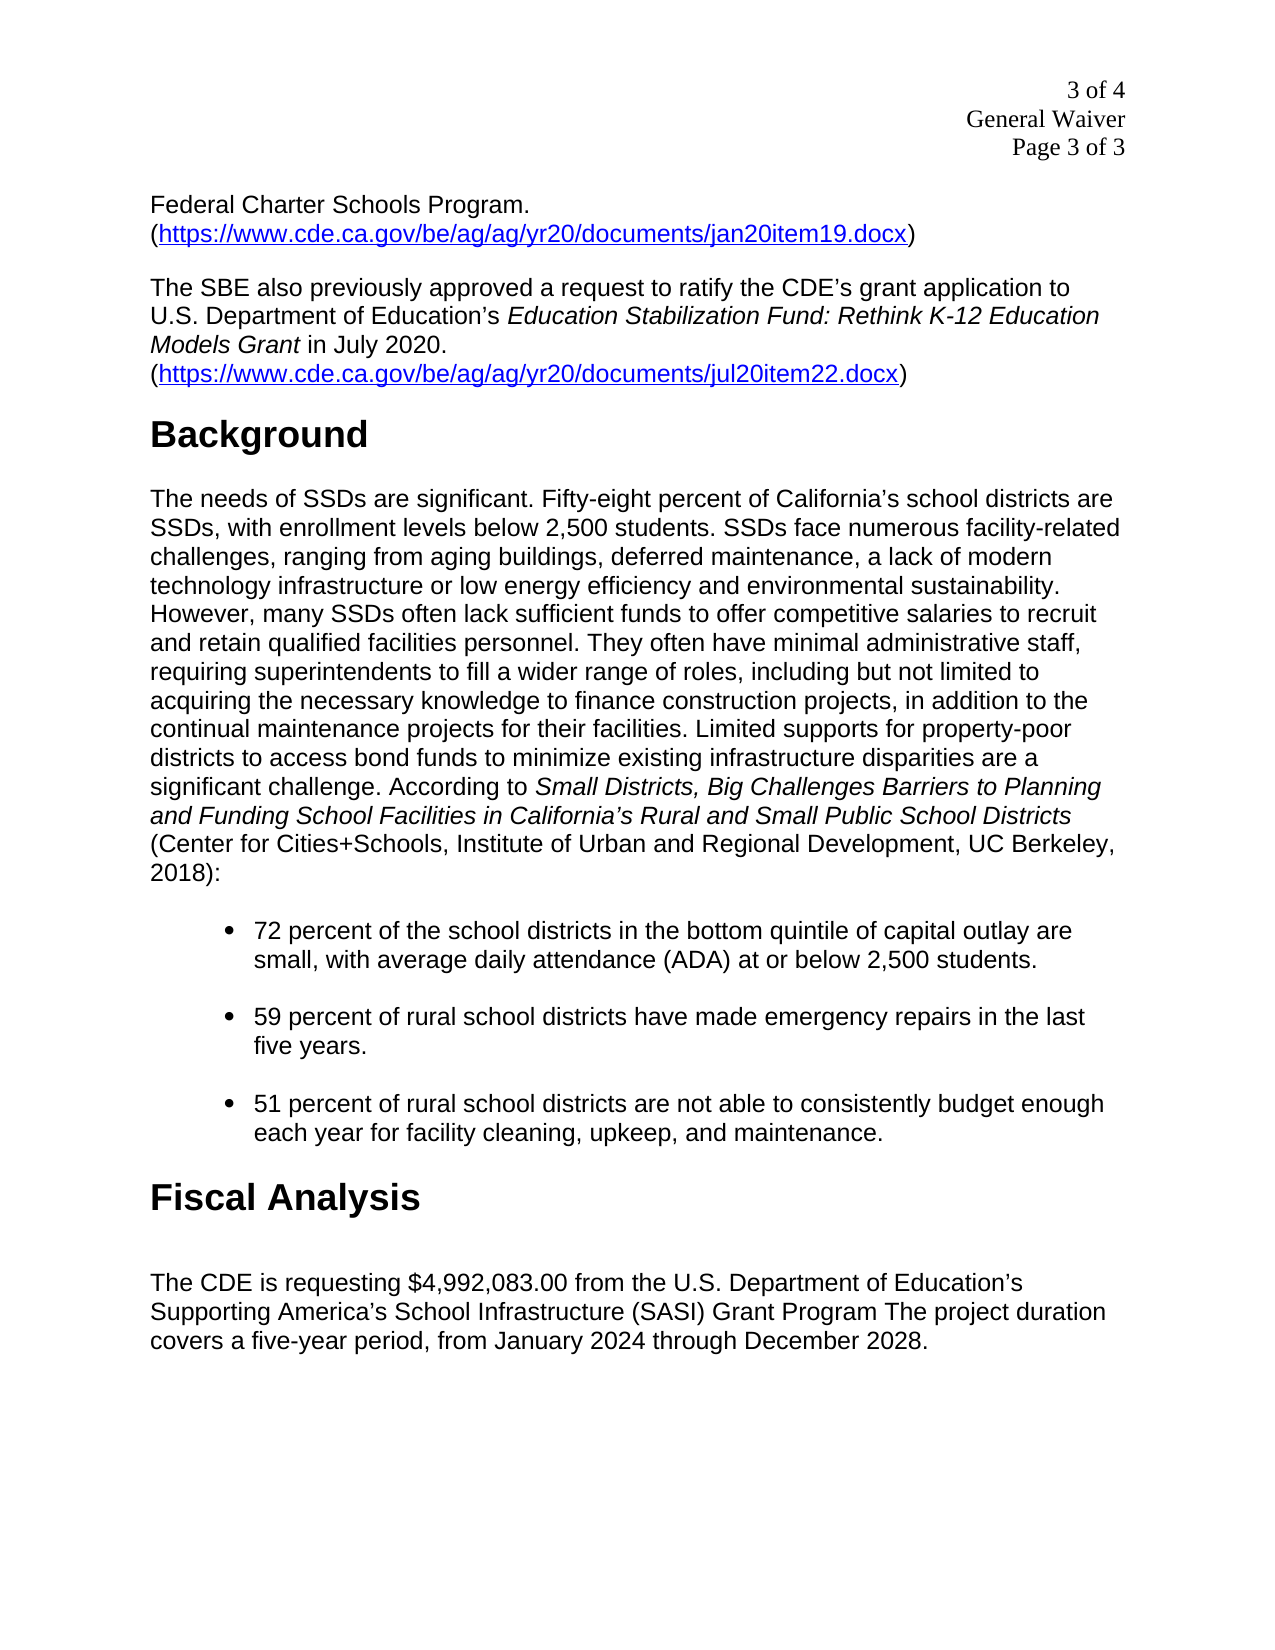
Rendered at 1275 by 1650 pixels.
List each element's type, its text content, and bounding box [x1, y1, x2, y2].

list 59 percent of rural school districts have made emergency repairs in the last five years. [225, 1002, 1125, 1060]
text Fiscal Analysis [150, 1175, 1125, 1218]
text Background [150, 412, 1125, 456]
text The SBE also previously approved a request to ratify the CDE’s grant application to U.S. Department of Education’s Education Stabilization Fund: Rethink K-12 Education Models Grant in July 2020. (https://www.cde.ca.gov/be/ag/ag/yr20/documents/jul20item22.docx) [150, 272, 1125, 387]
text The needs of SSDs are significant. Fifty-eight percent of California’s school districts are SSDs, with enrollment levels below 2,500 students. SSDs face numerous facility-related challenges, ranging from aging buildings, deferred maintenance, a lack of modern technology infrastructure or low energy efficiency and environmental sustainability. However, many SSDs often lack sufficient funds to offer competitive salaries to recruit and retain qualified facilities personnel. They often have minimal administrative staff, requiring superintendents to fill a wider range of roles, including but not limited to acquiring the necessary knowledge to finance construction projects, in addition to the continual maintenance projects for their facilities. Limited supports for property-poor districts to access bond funds to minimize existing infrastructure disparities are a significant challenge. According to Small Districts, Big Challenges Barriers to Planning and Funding School Facilities in California’s Rural and Small Public School Districts (Center for Cities+Schools, Institute of Urban and Regional Development, UC Berkeley, 2018): [150, 484, 1125, 887]
list 51 percent of rural school districts are not able to consistently budget enough each year for facility cleaning, upkeep, and maintenance. [225, 1089, 1125, 1146]
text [150, 190, 1125, 247]
list 72 percent of the school districts in the bottom quintile of capital outlay are small, with average daily attendance (ADA) at or below 2,500 students. [225, 916, 1125, 974]
subtitle The CDE is requesting $4,992,083.00 from the U.S. Department of Education’s Supporting America’s School Infrastructure (SASI) Grant Program The project duration covers a five-year period, from January 2024 through December 2028. [150, 1268, 1125, 1354]
